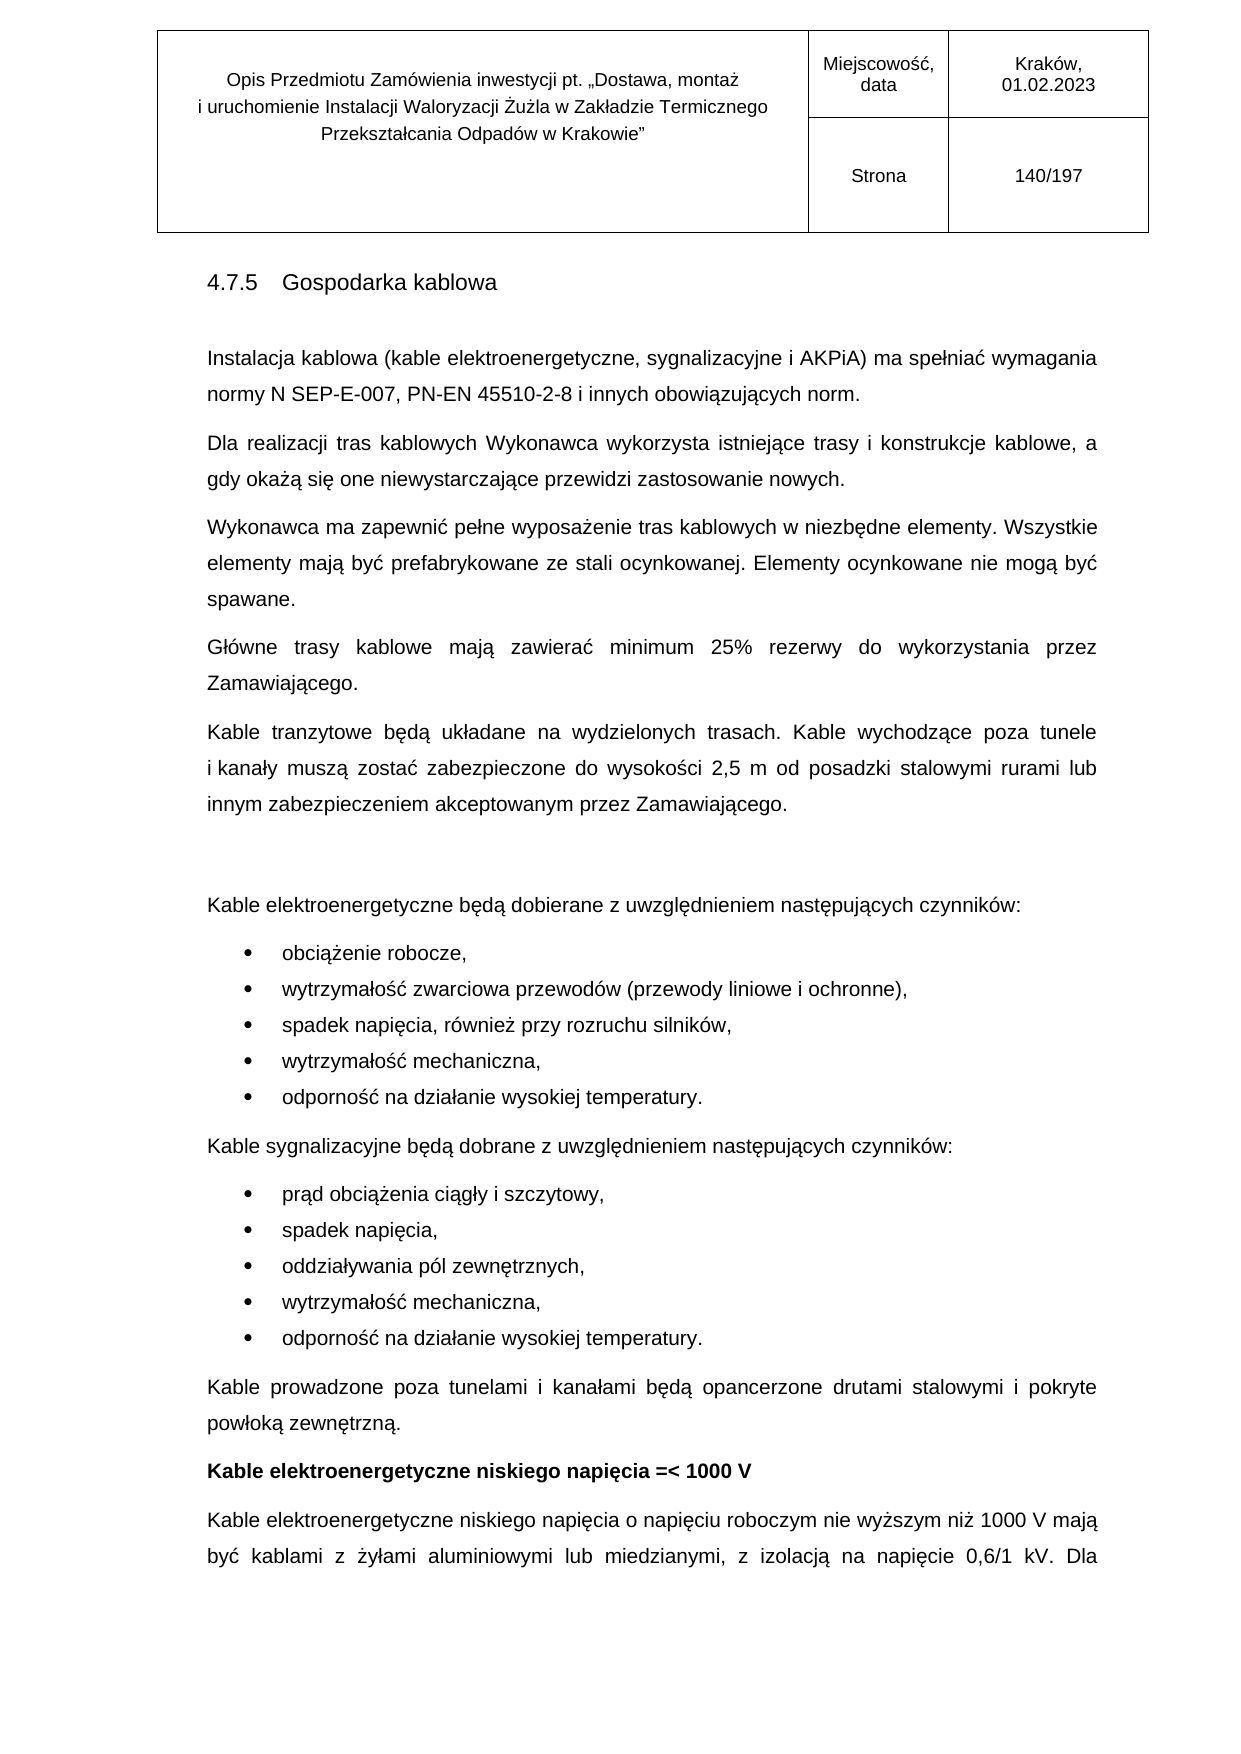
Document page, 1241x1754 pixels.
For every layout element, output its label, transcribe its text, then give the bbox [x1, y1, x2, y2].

list wytrzymałość mechaniczna, [244, 1290, 1098, 1314]
list spadek napięcia, [244, 1218, 1098, 1242]
list odporność na działanie wysokiej temperatury. [244, 1085, 1098, 1109]
text Kable elektroenergetyczne niskiego napięcia =< 1000 V [207, 1459, 1098, 1483]
text Kable sygnalizacyjne będą dobrane z uwzględnieniem następujących czynników: [207, 1133, 1098, 1157]
list prąd obciążenia ciągły i szczytowy, [244, 1182, 1098, 1206]
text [207, 1507, 1098, 1567]
list oddziaływania pól zewnętrznych, [244, 1254, 1098, 1278]
list wytrzymałość mechaniczna, [244, 1049, 1098, 1073]
text Kable tranzytowe będą układane na wydzielonych trasach. Kable wychodzące poza tunele i kanały muszą zostać zabezpieczone do wysokości 2,5 m od posadzki stalowymi rurami lub innym zabezpieczeniem akceptowanym przez Zamawiającego. [207, 719, 1098, 815]
list spadek napięcia, również przy rozruchu silników, [244, 1013, 1098, 1037]
text Instalacja kablowa (kable elektroenergetyczne, sygnalizacyjne i AKPiA) ma spełniać wymagania normy N SEP-E-007, PN-EN 45510-2-8 i innych obowiązujących norm. [207, 346, 1098, 406]
list odporność na działanie wysokiej temperatury. [244, 1326, 1098, 1350]
subtitle Gospodarka kablowa [207, 269, 1098, 295]
list wytrzymałość zwarciowa przewodów (przewody liniowe i ochronne), [244, 977, 1098, 1001]
text Kable elektroenergetyczne będą dobierane z uwzględnieniem następujących czynników: [207, 892, 1098, 916]
text Kable prowadzone poza tunelami i kanałami będą opancerzone drutami stalowymi i pokryte powłoką zewnętrzną. [207, 1375, 1098, 1434]
text Wykonawca ma zapewnić pełne wyposażenie tras kablowych w niezbędne elementy. Wszystkie elementy mają być prefabrykowane ze stali ocynkowanej. Elementy ocynkowane nie mogą być spawane. [207, 515, 1098, 611]
list obciążenie robocze, [244, 941, 1098, 965]
text Główne trasy kablowe mają zawierać minimum 25% rezerwy do wykorzystania przez Zamawiającego. [207, 635, 1098, 695]
text Dla realizacji tras kablowych Wykonawca wykorzysta istniejące trasy i konstrukcje kablowe, a gdy okażą się one niewystarczające przewidzi zastosowanie nowych. [207, 430, 1098, 490]
